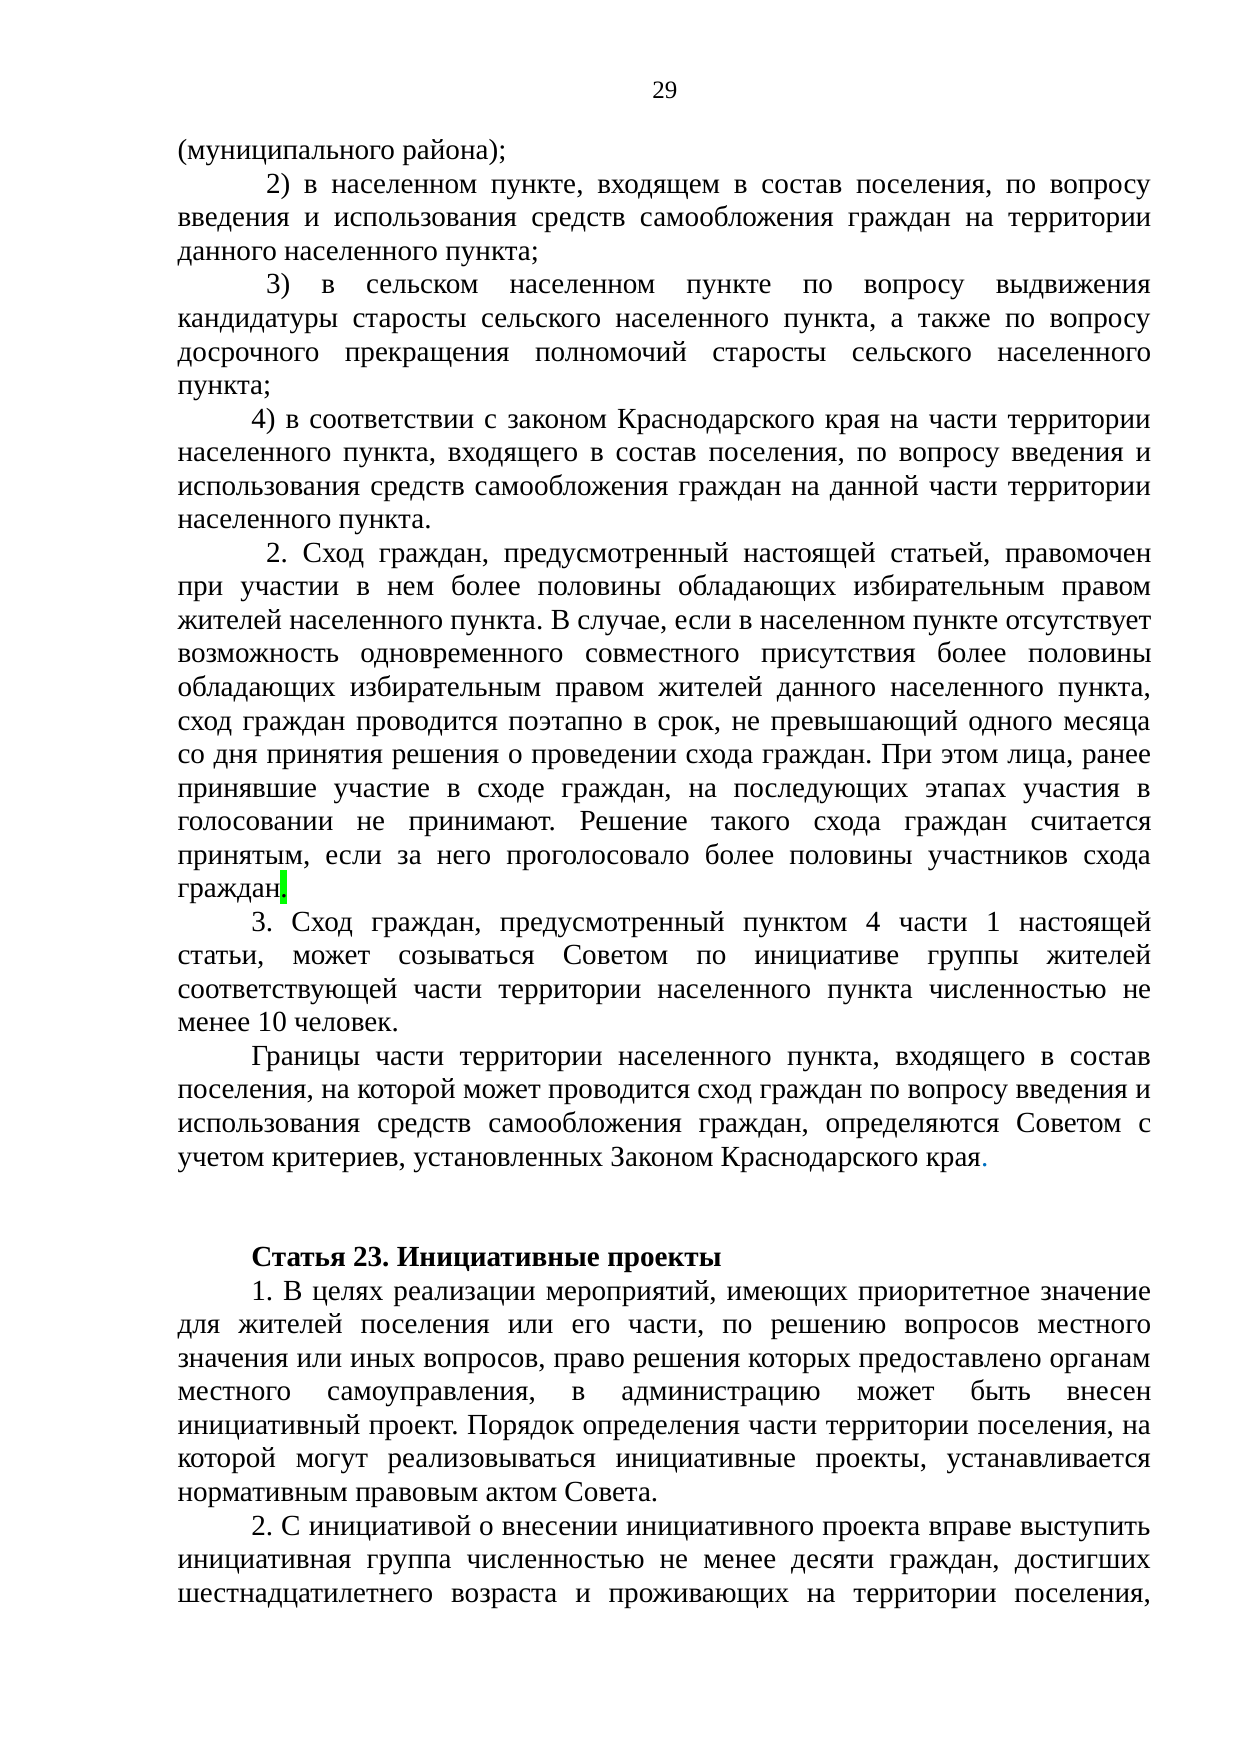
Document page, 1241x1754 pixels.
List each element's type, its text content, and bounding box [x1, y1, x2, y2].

text 2. Сход граждан, предусмотренный настоящей статьей, правомочен при участии в нем более половины обладающих избирательным правом жителей населенного пункта. В случае, если в населенном пункте отсутствует возможность одновременного совместного присутствия более половины обладающих избирательным правом жителей данного населенного пункта, сход граждан проводится поэтапно в срок, не превышающий одного месяца со дня принятия решения о проведении схода граждан. При этом лица, ранее принявшие участие в сходе граждан, на последующих этапах участия в голосовании не принимают. Решение такого схода граждан считается принятым, если за него проголосовало более половины участников схода граждан. [177, 535, 1152, 904]
text 2) в населенном пункте, входящем в состав поселения, по вопросу введения и использования средств самообложения граждан на территории данного населенного пункта; [177, 166, 1152, 267]
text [177, 1508, 1152, 1608]
text 1. В целях реализации мероприятий, имеющих приоритетное значение для жителей поселения или его части, по решению вопросов местного значения или иных вопросов, право решения которых предоставлено органам местного самоуправления, в администрацию может быть внесен инициативный проект. Порядок определения части территории поселения, на которой могут реализовываться инициативные проекты, устанавливается нормативным правовым актом Совета. [177, 1273, 1152, 1508]
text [177, 132, 1152, 166]
text Статья 23. Инициативные проекты [177, 1239, 1152, 1273]
text 3) в сельском населенном пункте по вопросу выдвижения кандидатуры старосты сельского населенного пункта, а также по вопросу досрочного прекращения полномочий старосты сельского населенного пункта; [177, 267, 1152, 401]
text 4) в соответствии с законом Краснодарского края на части территории населенного пункта, входящего в состав поселения, по вопросу введения и использования средств самообложения граждан на данной части территории населенного пункта. [177, 401, 1152, 535]
text 3. Сход граждан, предусмотренный пунктом 4 части 1 настоящей статьи, может созываться Советом по инициативе группы жителей соответствующей части территории населенного пункта численностью не менее 10 человек. [177, 904, 1152, 1038]
text Границы части территории населенного пункта, входящего в состав поселения, на которой может проводится сход граждан по вопросу введения и использования средств самообложения граждан, определяются Советом с учетом критериев, установленных Законом Краснодарского края. [177, 1038, 1152, 1172]
